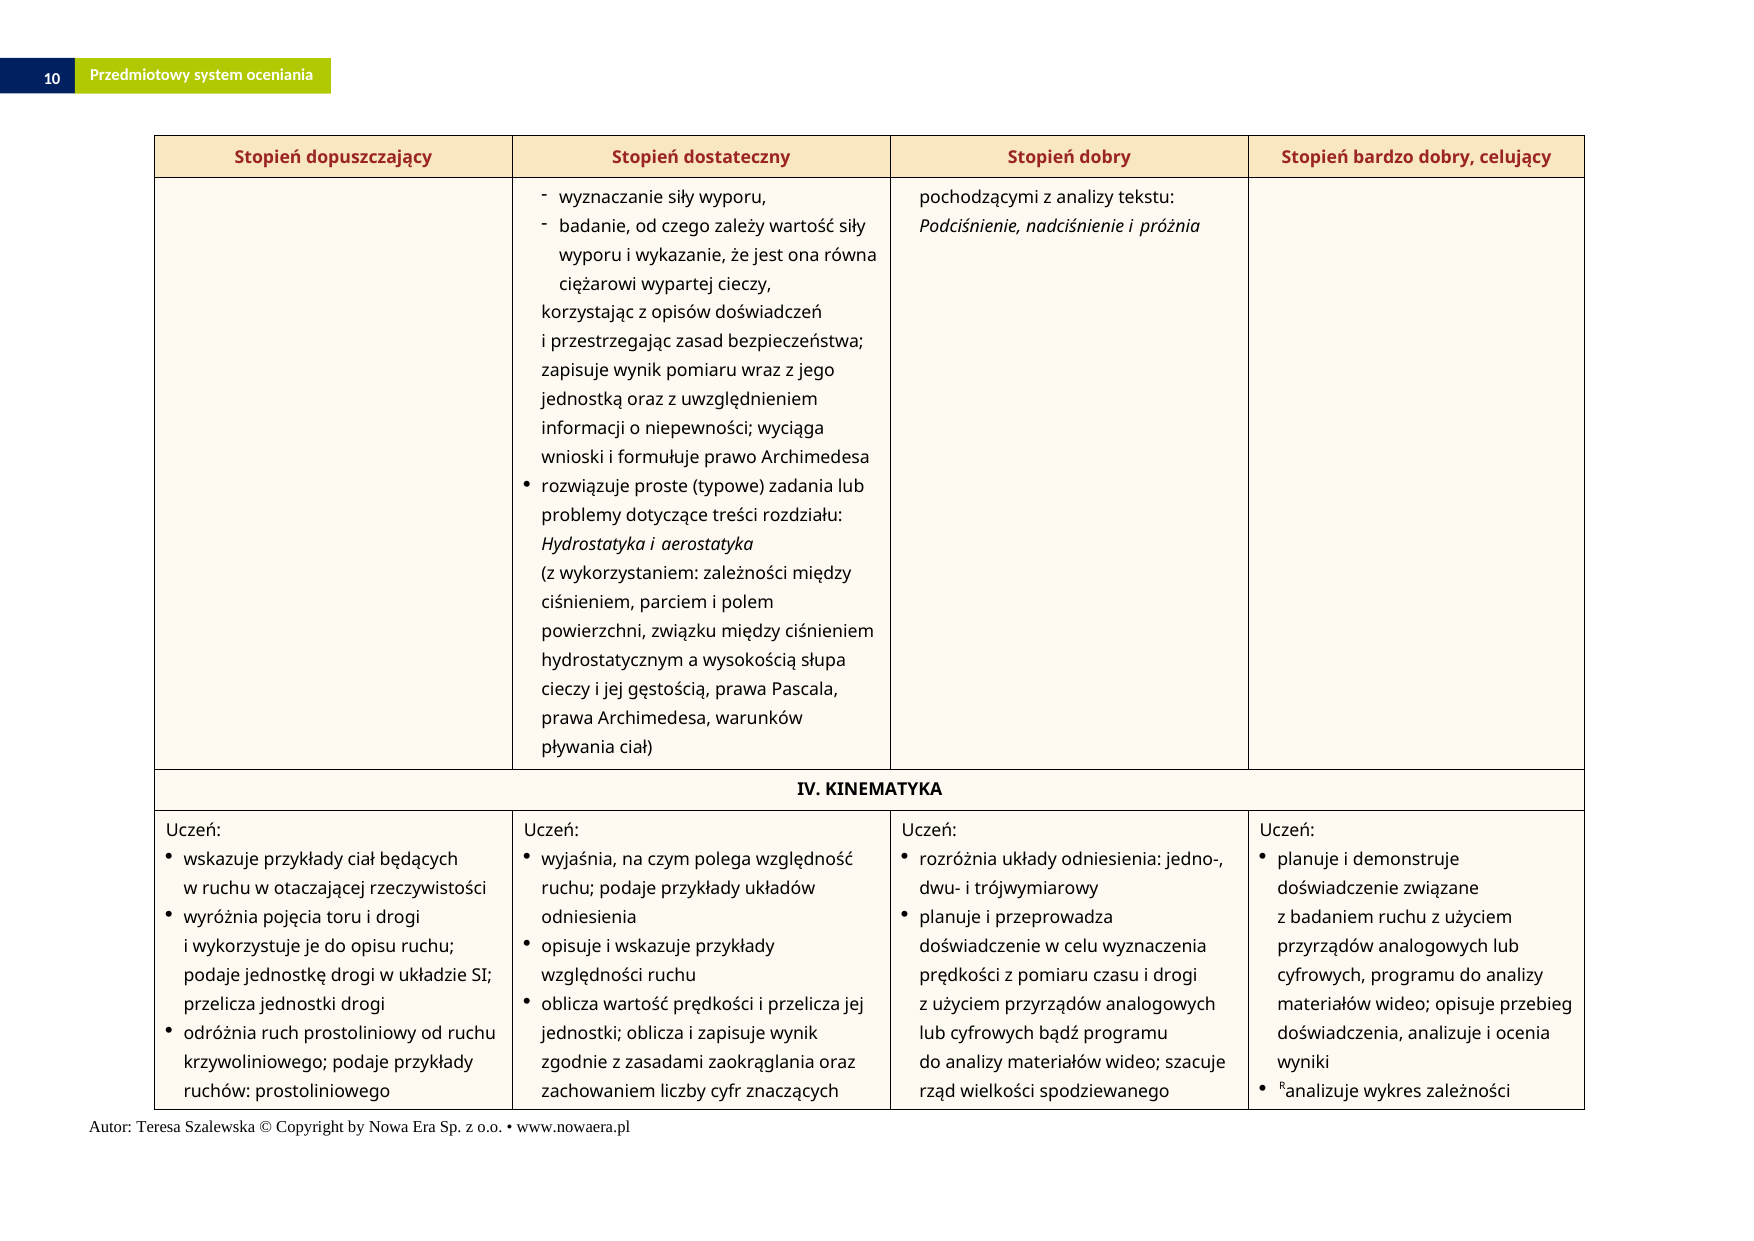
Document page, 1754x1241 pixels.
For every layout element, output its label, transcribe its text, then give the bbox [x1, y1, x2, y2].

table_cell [891, 811, 1248, 1109]
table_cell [1249, 811, 1584, 1109]
table_header Stopień dopuszczający [155, 136, 512, 177]
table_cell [155, 811, 512, 1109]
table_header Stopień dostateczny [513, 136, 890, 177]
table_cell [513, 178, 890, 769]
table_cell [891, 178, 1248, 769]
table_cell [513, 811, 890, 1109]
table_header Stopień bardzo dobry, celujący [1249, 136, 1584, 177]
table_cell IV. KINEMATYKA [155, 770, 1584, 810]
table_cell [1249, 178, 1584, 769]
table_header Stopień dobry [891, 136, 1248, 177]
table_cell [155, 178, 512, 769]
